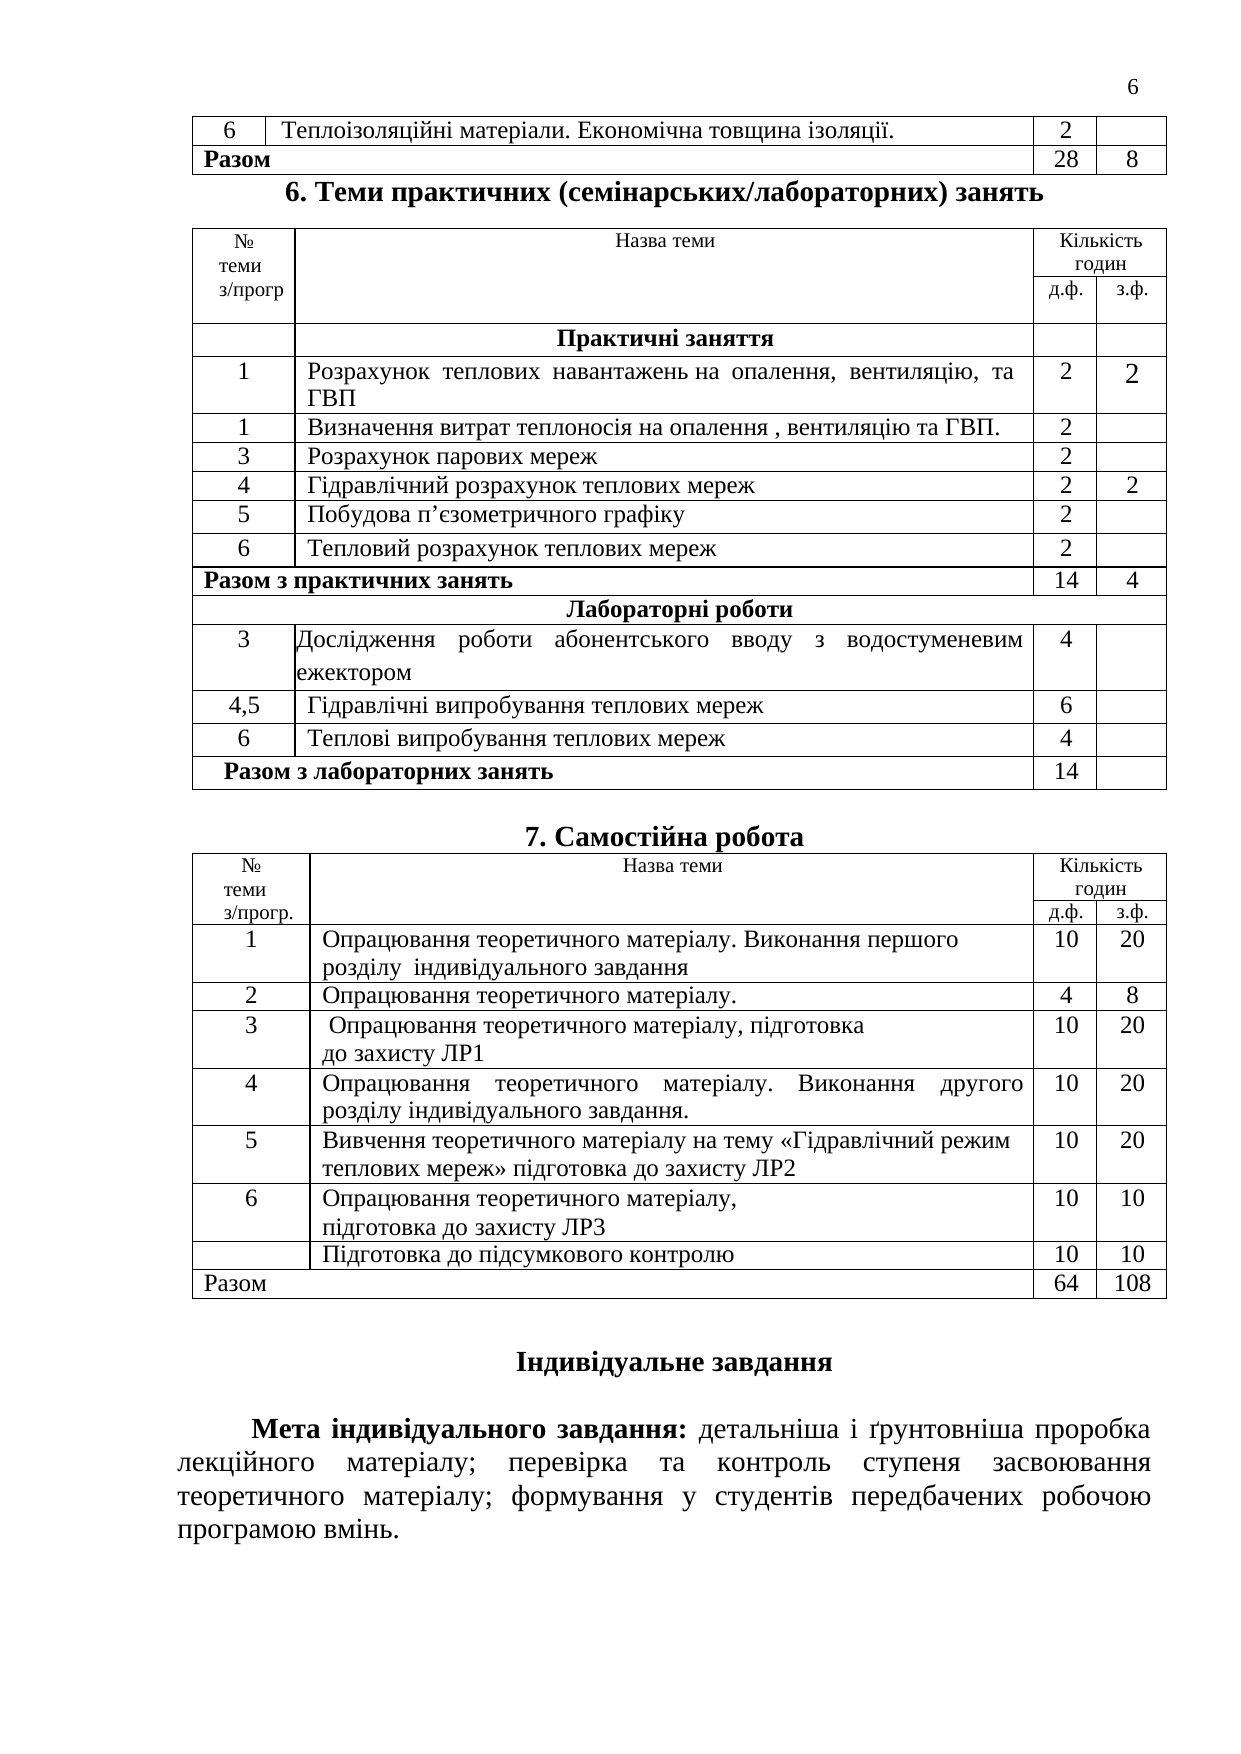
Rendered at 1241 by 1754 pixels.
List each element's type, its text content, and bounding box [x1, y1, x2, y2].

table_cell 5 [193, 1126, 309, 1183]
table_cell 20 [1097, 1126, 1166, 1183]
table_cell Побудова п’єзометричного графіку [296, 501, 1033, 533]
table_cell Визначення витрат теплоносія на опалення , вентиляцію та ГВП. [296, 414, 1033, 442]
table_cell Тепловий розрахунок теплових мереж [296, 534, 1033, 566]
table_header [1097, 117, 1166, 145]
table_cell Разом [193, 1270, 1033, 1298]
table_cell [1097, 757, 1166, 789]
table_cell Розрахунок теплових навантажень на опалення, вентиляцію, та ГВП [296, 357, 1033, 413]
table_header 2 [1034, 117, 1096, 145]
table_cell 14 [1034, 757, 1096, 789]
table_cell 2 [1034, 501, 1096, 533]
table_header 6 [193, 117, 265, 145]
table_cell 1 [193, 357, 294, 413]
table_cell [1097, 691, 1166, 723]
table_cell Опрацювання теоретичного матеріалу. Виконання першого розділу індивідуального завдання [311, 925, 1033, 982]
table_cell 10 [1034, 1069, 1096, 1125]
table_cell 2 [1034, 443, 1096, 471]
table_cell 20 [1097, 1069, 1166, 1125]
table_cell 2 [1034, 534, 1096, 566]
table_cell 10 [1034, 1126, 1096, 1183]
table_cell 6 [193, 724, 294, 756]
table_cell 5 [193, 501, 294, 533]
table_cell [1034, 324, 1096, 356]
table_cell 28 [1034, 146, 1096, 173]
table_cell 64 [1034, 1270, 1096, 1298]
table_cell 2 [1034, 472, 1096, 499]
table_cell 6 [193, 1184, 309, 1241]
table_cell 3 [193, 625, 294, 690]
table_header Назва теми [296, 229, 1033, 322]
table_cell 4 [1097, 568, 1166, 595]
table_cell з.ф. [1097, 277, 1166, 322]
table_header Кількість годин [1034, 229, 1166, 276]
table_header Теплоізоляційні матеріали. Економічна товщина ізоляції. [266, 117, 1033, 145]
table_header Кількість годин [1034, 854, 1166, 900]
table_cell 8 [1097, 146, 1166, 173]
table_cell 14 [1034, 568, 1096, 595]
table_header № теми з/прогр [193, 229, 294, 322]
table_cell 4 [193, 1069, 309, 1125]
table_cell Гідравлічні випробування теплових мереж [296, 691, 1033, 723]
table_cell Гідравлічний розрахунок теплових мереж [296, 472, 1033, 499]
table_cell [1097, 324, 1166, 356]
table_cell 3 [193, 1011, 309, 1068]
table_cell 10 [1034, 1242, 1096, 1269]
table_cell Опрацювання теоретичного матеріалу. [311, 983, 1033, 1010]
list Самостійна робота [524, 819, 1240, 852]
table_cell 10 [1034, 925, 1096, 982]
table_cell [1097, 414, 1166, 442]
table_cell Теплові випробування теплових мереж [296, 724, 1033, 756]
table_cell 4 [1034, 724, 1096, 756]
table_cell 10 [1097, 1242, 1166, 1269]
table_cell 4 [1034, 625, 1096, 690]
table_cell 2 [1097, 357, 1166, 413]
table_cell 8 [1097, 983, 1166, 1010]
table_cell 1 [193, 414, 294, 442]
table_header № теми з/прогр. [193, 854, 309, 924]
table_cell 2 [193, 983, 309, 1010]
table_cell Підготовка до підсумкового контролю [311, 1242, 1033, 1269]
table_cell 10 [1097, 1184, 1166, 1241]
table_cell Разом з лабораторних занять [193, 757, 1033, 789]
subtitle Індивідуальне завдання [127, 1344, 1221, 1378]
table_cell [1097, 501, 1166, 533]
table_cell Опрацювання теоретичного матеріалу, підготовка до захисту ЛР3 [311, 1184, 1033, 1241]
table_cell д.ф. [1034, 901, 1096, 924]
table_cell [1097, 724, 1166, 756]
subtitle Теми практичних (семінарських/лабораторних) занять [285, 174, 1240, 208]
table_cell 2 [1034, 357, 1096, 413]
table_cell Лабораторні роботи [193, 596, 1166, 624]
table_cell 10 [1034, 1011, 1096, 1068]
table_cell Практичні заняття [296, 324, 1033, 356]
table_cell [193, 324, 294, 356]
table_cell Дослідження роботи абонентського вводу з водостуменевим ежектором [296, 625, 1033, 690]
table_cell Опрацювання теоретичного матеріалу. Виконання другого розділу індивідуального завдання. [311, 1069, 1033, 1125]
table_cell 20 [1097, 1011, 1166, 1068]
table_cell 3 [193, 443, 294, 471]
table_cell 6 [193, 534, 294, 566]
table_cell [193, 1242, 309, 1269]
table_cell Розрахунок парових мереж [296, 443, 1033, 471]
table_cell 6 [1034, 691, 1096, 723]
table_cell Разом з практичних занять [193, 568, 1033, 595]
text Мета індивідуального завдання: детальніша і ґрунтовніша проробка лекційного матеріалу; перевірка та контроль ступеня засвоювання теоретичного матеріалу; формування у студентів передбачених робочою програмою вмінь. [177, 1411, 1151, 1545]
table_cell [1097, 534, 1166, 566]
table_cell [1097, 625, 1166, 690]
table_cell 4,5 [193, 691, 294, 723]
table_cell з.ф. [1097, 901, 1166, 924]
table_cell Вивчення теоретичного матеріалу на тему «Гідравлічний режим теплових мереж» підготовка до захисту ЛР2 [311, 1126, 1033, 1183]
table_cell 4 [193, 472, 294, 499]
table_cell [1097, 443, 1166, 471]
table_cell д.ф. [1034, 277, 1096, 322]
table_cell 2 [1034, 414, 1096, 442]
table_cell 20 [1097, 925, 1166, 982]
table_cell 10 [1034, 1184, 1096, 1241]
table_cell 108 [1097, 1270, 1166, 1298]
table_cell 2 [1097, 472, 1166, 499]
table_cell Опрацювання теоретичного матеріалу, підготовка до захисту ЛР1 [311, 1011, 1033, 1068]
table_cell 1 [193, 925, 309, 982]
table_cell 4 [1034, 983, 1096, 1010]
table_header Назва теми [311, 854, 1033, 924]
table_cell Разом [193, 146, 1033, 173]
